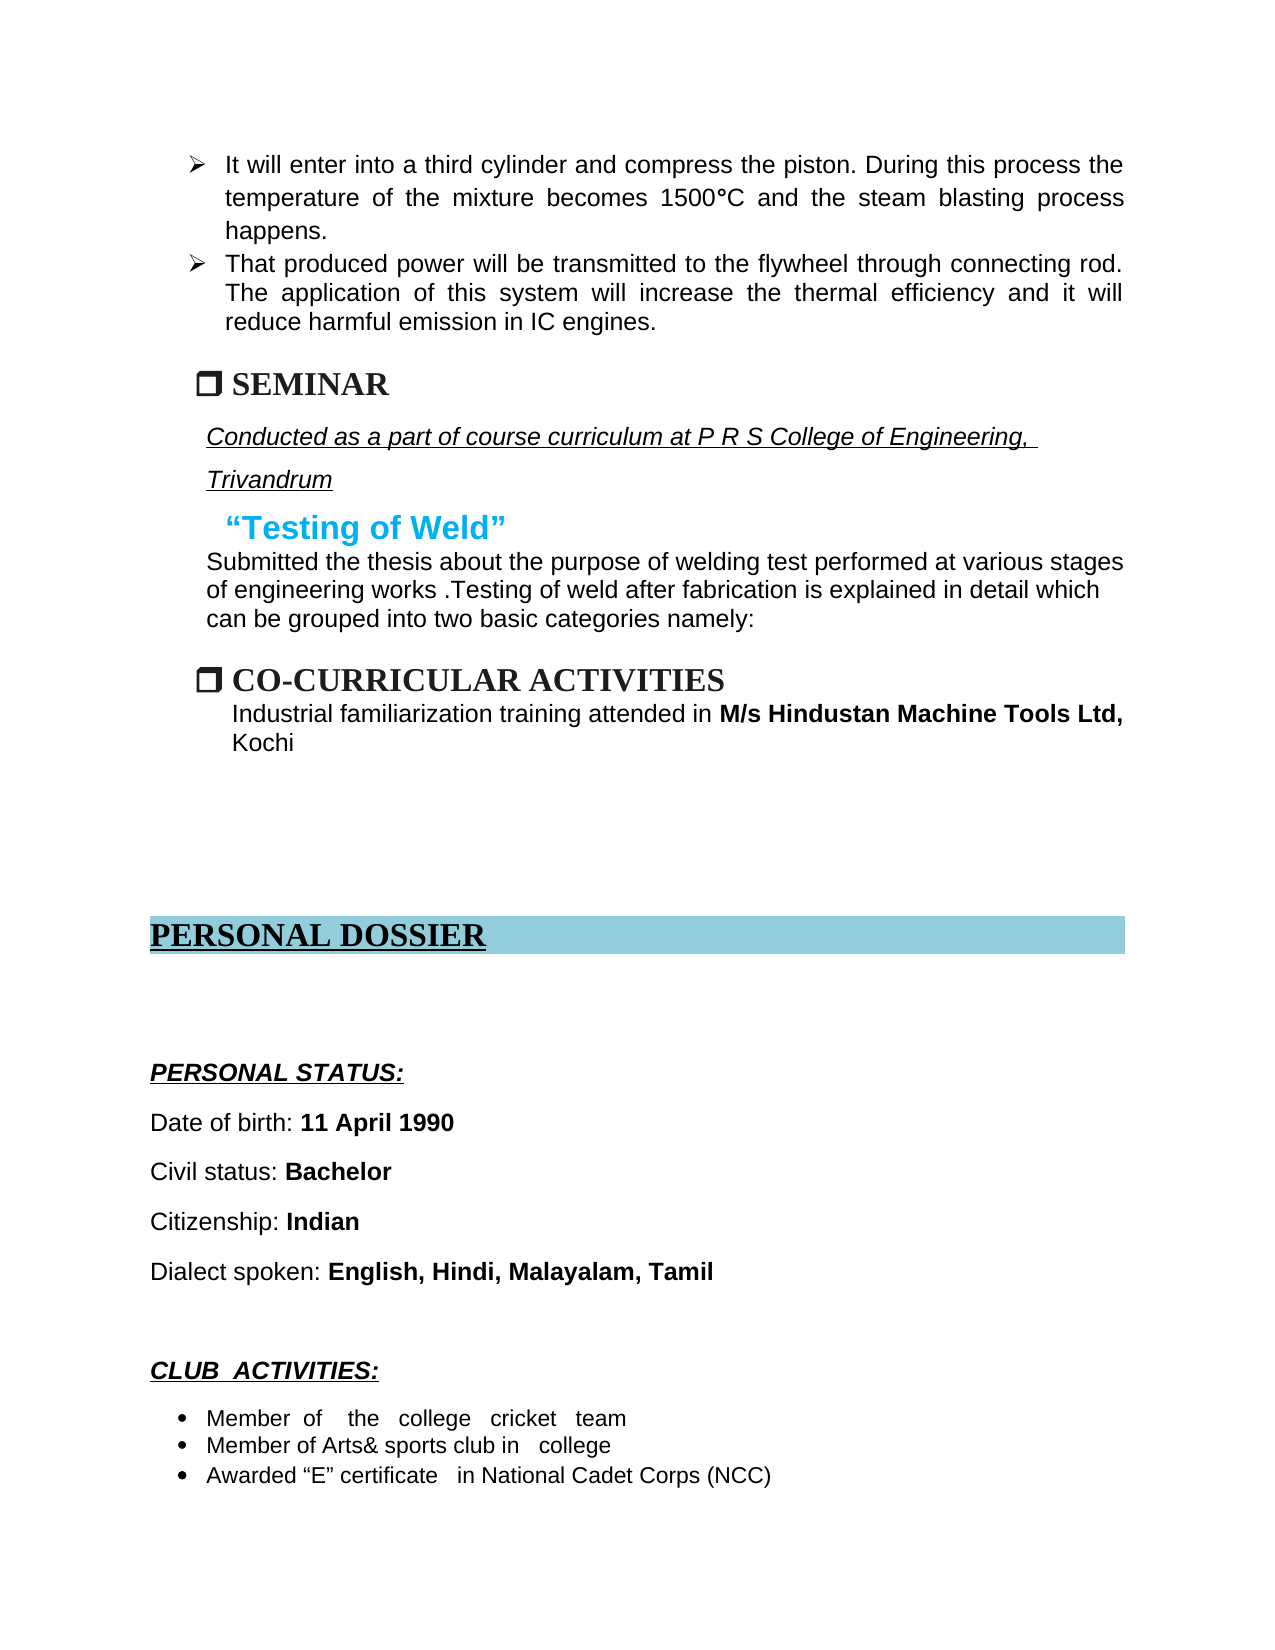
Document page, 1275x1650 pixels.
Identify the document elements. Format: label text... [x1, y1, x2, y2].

text Conducted as a part of course curriculum at P R S College of Engineering, Trivandrum [206, 422, 1125, 494]
text Date of birth: 11 April 1990 [150, 1108, 1125, 1136]
subtitle PERSONAL DOSSIER [150, 916, 1125, 954]
text “Testing of Weld” [225, 508, 1125, 546]
text Citizenship: Indian [150, 1207, 1125, 1236]
list Awarded “E” certificate in National Cadet Corps (NCC) [178, 1462, 1125, 1488]
list Member of the college cricket team [178, 1405, 1125, 1432]
text Submitted the thesis about the purpose of welding test performed at various stages of engineering works .Testing of weld after fabrication is explained in detail which can be grouped into two basic categories namely: [206, 546, 1125, 633]
text Civil status: Bachelor [150, 1157, 1125, 1186]
list Member of Arts& sports club in college [178, 1432, 1125, 1458]
text CLUB ACTIVITIES: [150, 1356, 1125, 1384]
list SEMINAR [194, 364, 1125, 403]
text Dialect spoken: English, Hindi, Malayalam, Tamil [150, 1256, 1125, 1285]
list It will enter into a third cylinder and compress the piston. During this process the temperature of the mixture becomes 1500°C and the steam blasting process happens. [187, 150, 1125, 245]
list CO-CURRICULAR ACTIVITIES [194, 661, 1125, 699]
text Industrial familiarization training attended in M/s Hindustan Machine Tools Ltd, Kochi [232, 699, 1125, 757]
text PERSONAL STATUS: [150, 1058, 1125, 1087]
list That produced power will be transmitted to the flywheel through connecting rod. The application of this system will increase the thermal efficiency and it will reduce harmful emission in IC engines. [187, 249, 1125, 336]
